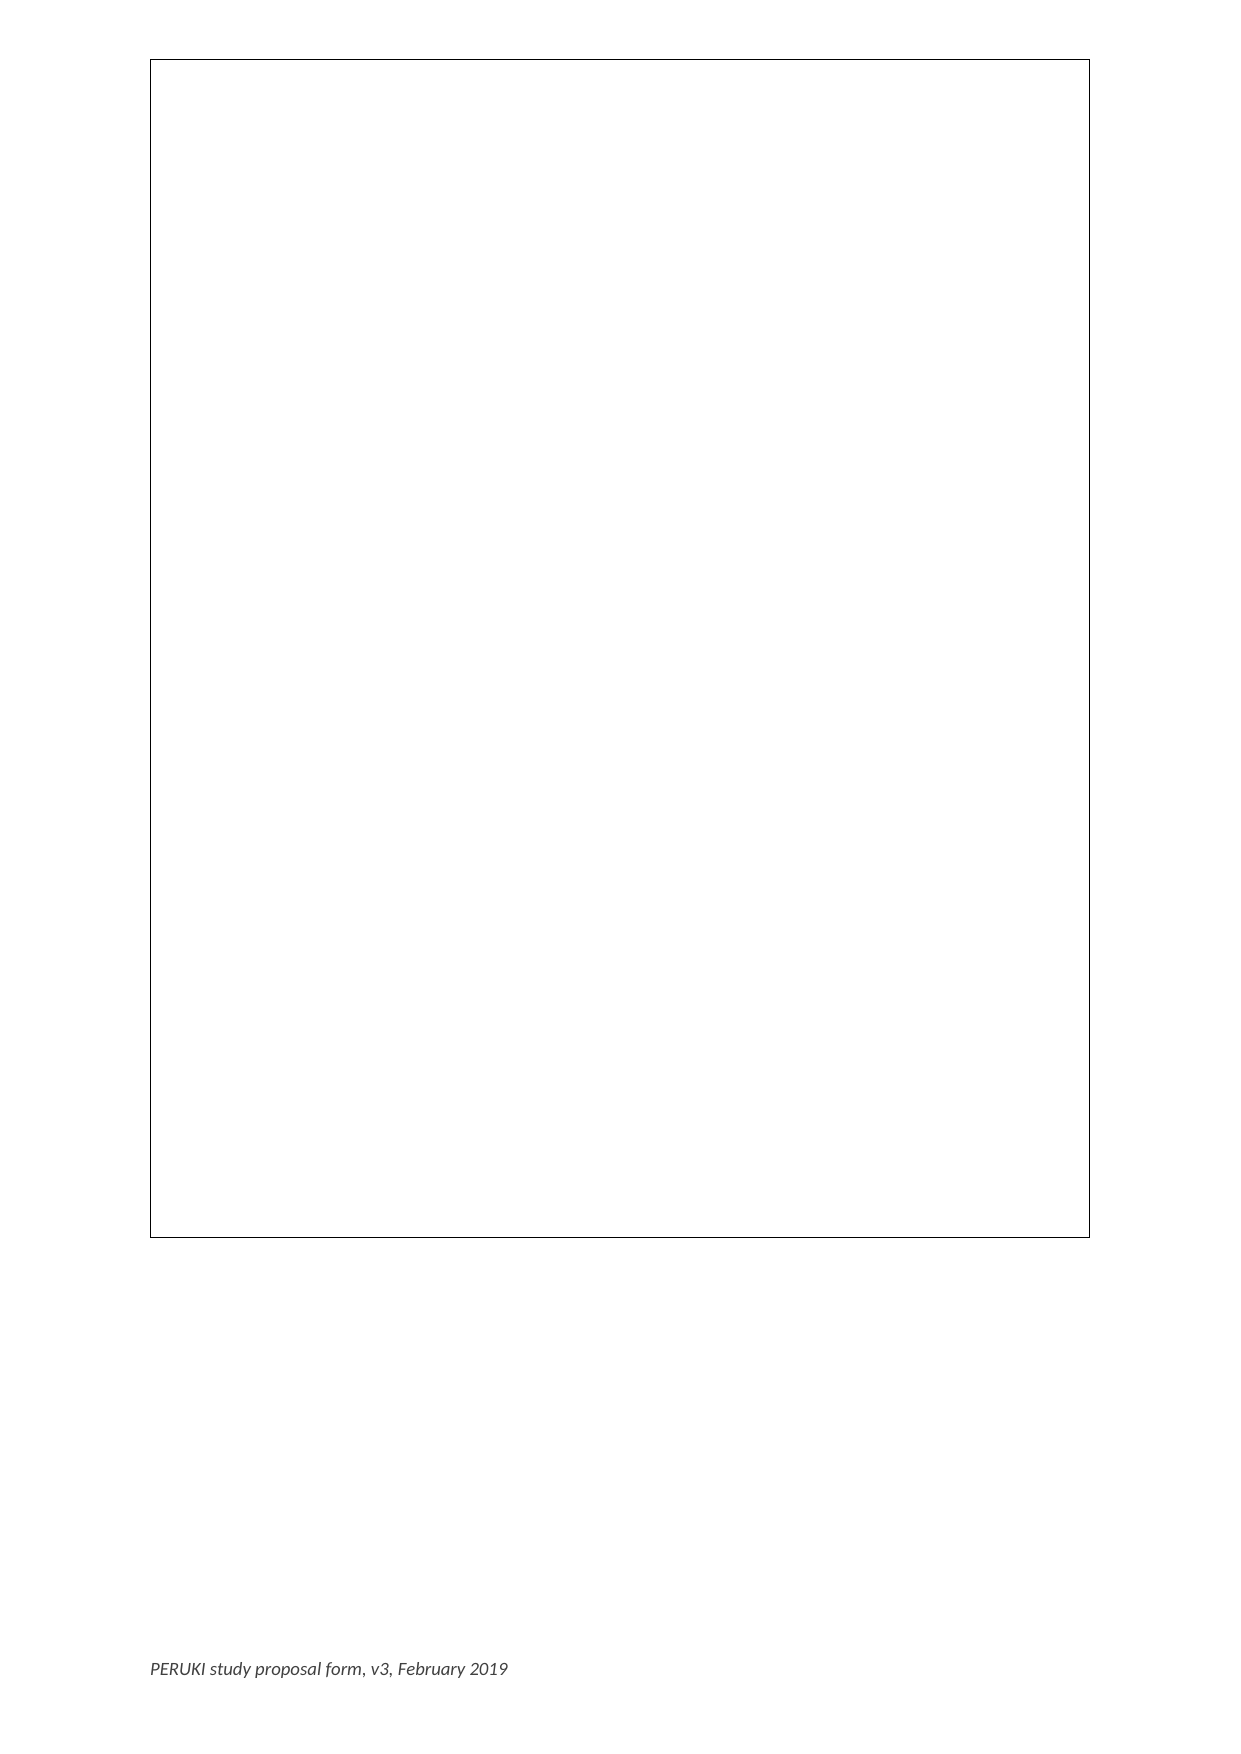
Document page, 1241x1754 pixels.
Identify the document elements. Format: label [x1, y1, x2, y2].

table_header [151, 60, 1089, 1237]
